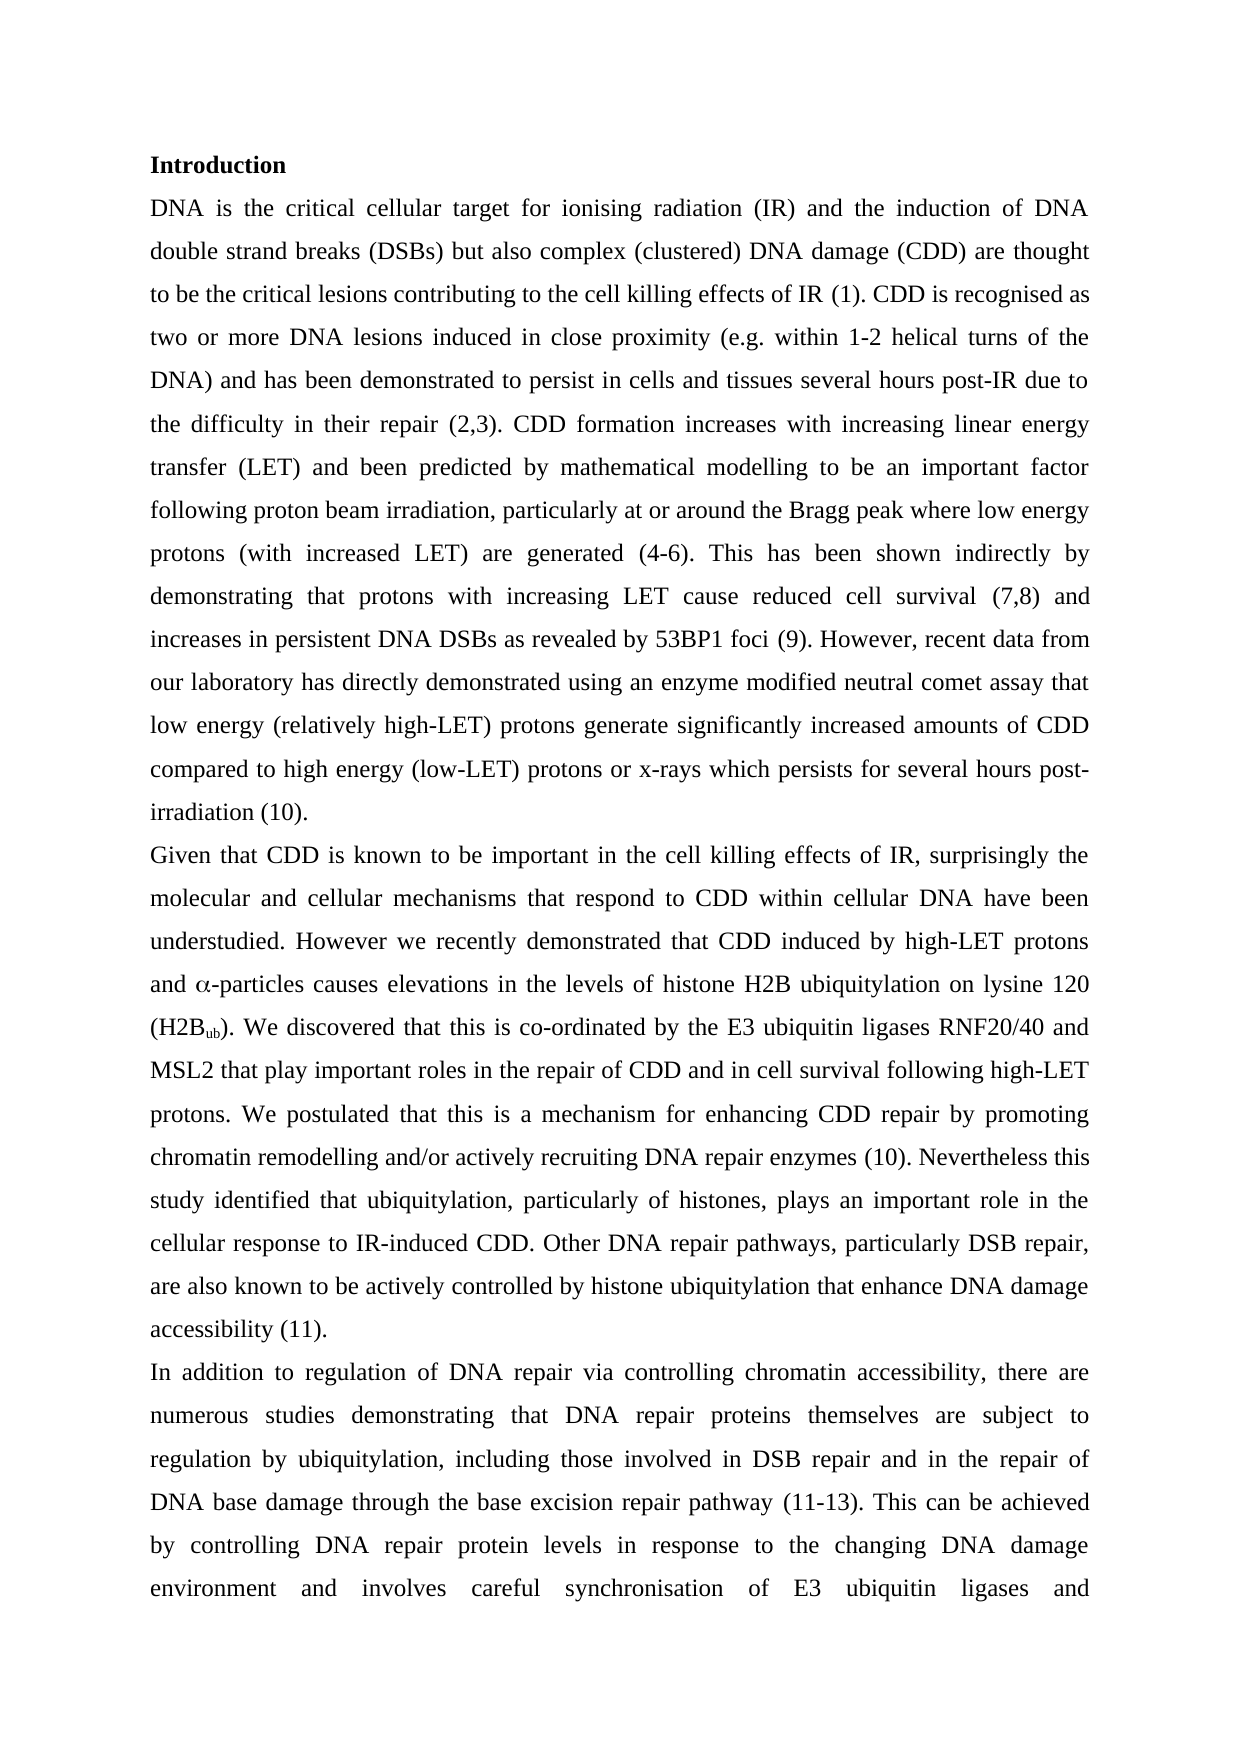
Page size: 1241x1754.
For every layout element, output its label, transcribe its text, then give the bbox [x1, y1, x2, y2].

text DNA is the critical cellular target for ionising radiation (IR) and the induction of DNA double strand breaks (DSBs) but also complex (clustered) DNA damage (CDD) are thought to be the critical lesions contributing to the cell killing effects of IR (1). CDD is recognised as two or more DNA lesions induced in close proximity (e.g. within 1-2 helical turns of the DNA) and has been demonstrated to persist in cells and tissues several hours post-IR due to the difficulty in their repair (2,3). CDD formation increases with increasing linear energy transfer (LET) and been predicted by mathematical modelling to be an important factor following proton beam irradiation, particularly at or around the Bragg peak where low energy protons (with increased LET) are generated (4-6). This has been shown indirectly by demonstrating that protons with increasing LET cause reduced cell survival (7,8) and increases in persistent DNA DSBs as revealed by 53BP1 foci (9). However, recent data from our laboratory has directly demonstrated using an enzyme modified neutral comet assay that low energy (relatively high-LET) protons generate significantly increased amounts of CDD compared to high energy (low-LET) protons or x-rays which persists for several hours post-irradiation (10). [150, 193, 1090, 826]
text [150, 1357, 1090, 1602]
text Introduction [150, 150, 1090, 179]
text Given that CDD is known to be important in the cell killing effects of IR, surprisingly the molecular and cellular mechanisms that respond to CDD within cellular DNA have been understudied. However we recently demonstrated that CDD induced by high-LET protons and -particles causes elevations in the levels of histone H2B ubiquitylation on lysine 120 (H2Bub). We discovered that this is co-ordinated by the E3 ubiquitin ligases RNF20/40 and MSL2 that play important roles in the repair of CDD and in cell survival following high-LET protons. We postulated that this is a mechanism for enhancing CDD repair by promoting chromatin remodelling and/or actively recruiting DNA repair enzymes (10). Nevertheless this study identified that ubiquitylation, particularly of histones, plays an important role in the cellular response to IR-induced CDD. Other DNA repair pathways, particularly DSB repair, are also known to be actively controlled by histone ubiquitylation that enhance DNA damage accessibility (11). [150, 840, 1090, 1343]
